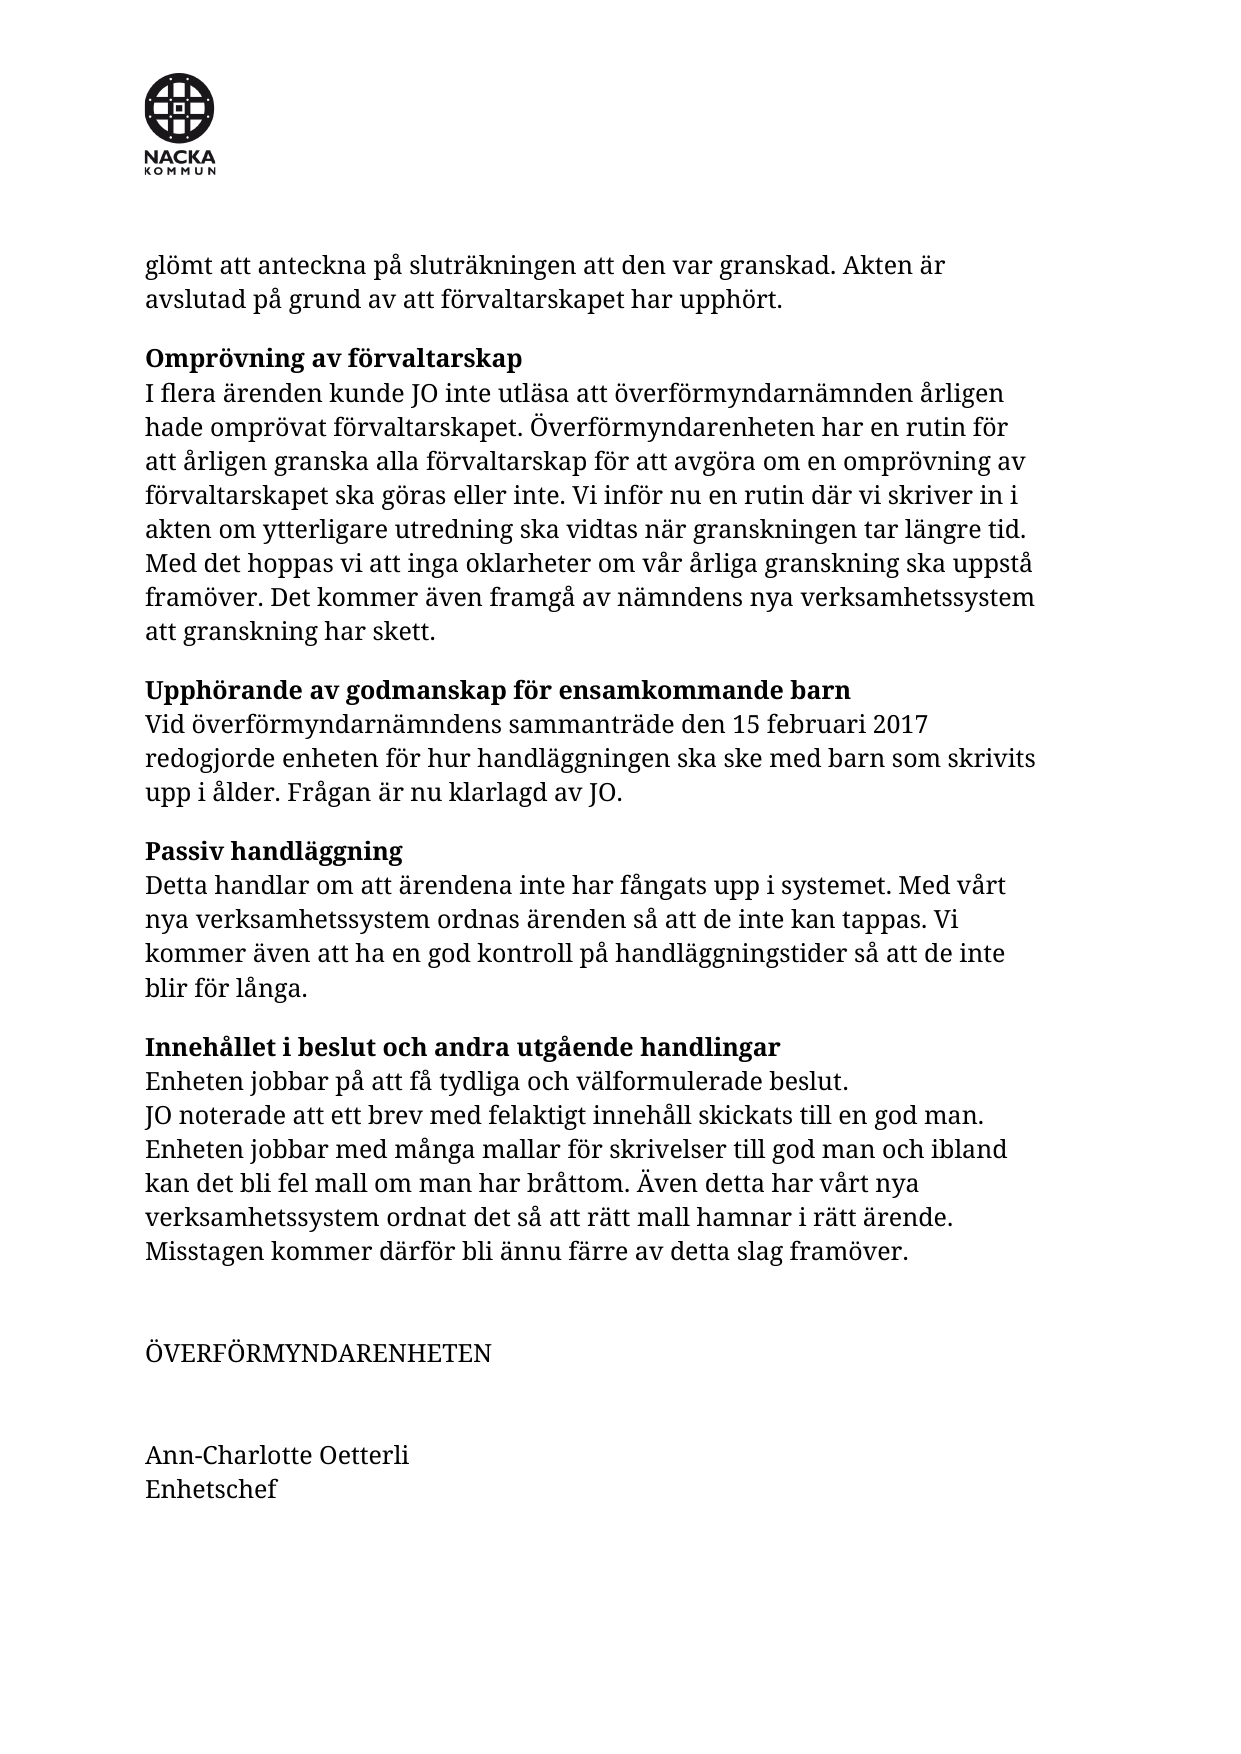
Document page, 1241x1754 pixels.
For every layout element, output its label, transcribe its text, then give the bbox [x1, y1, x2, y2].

text Detta handlar om att ärendena inte har fångats upp i systemet. Med vårt nya verksamhetssystem ordnas ärenden så att de inte kan tappas. Vi kommer även att ha en god kontroll på handläggningstider så att de inte blir för långa. [145, 868, 1036, 1004]
text Enhetschef [145, 1472, 1036, 1506]
picture [144, 73, 216, 175]
subtitle Omprövning av förvaltarskap [145, 341, 1036, 375]
text JO noterade att ett brev med felaktigt innehåll skickats till en god man. Enheten jobbar med många mallar för skrivelser till god man och ibland kan det bli fel mall om man har bråttom. Även detta har vårt nya verksamhetssystem ordnat det så att rätt mall hamnar i rätt ärende. Misstagen kommer därför bli ännu färre av detta slag framöver. [145, 1097, 1036, 1268]
text Enheten jobbar på att få tydliga och välformulerade beslut. [145, 1063, 1036, 1097]
text I flera ärenden kunde JO inte utläsa att överförmyndarnämnden årligen hade omprövat förvaltarskapet. Överförmyndarenheten har en rutin för att årligen granska alla förvaltarskap för att avgöra om en omprövning av förvaltarskapet ska göras eller inte. Vi inför nu en rutin där vi skriver in i akten om ytterligare utredning ska vidtas när granskningen tar längre tid. Med det hoppas vi att inga oklarheter om vår årliga granskning ska uppstå framöver. Det kommer även framgå av nämndens nya verksamhetssystem att granskning har skett. [145, 375, 1036, 648]
text Ann-Charlotte Oetterli [145, 1438, 1036, 1472]
subtitle Passiv handläggning [145, 834, 1036, 868]
text ÖVERFÖRMYNDARENHETEN [145, 1336, 1036, 1370]
subtitle Innehållet i beslut och andra utgående handlingar [145, 1029, 1036, 1063]
text Vid överförmyndarnämndens sammanträde den 15 februari 2017 redogjorde enheten för hur handläggningen ska ske med barn som skrivits upp i ålder. Frågan är nu klarlagd av JO. [145, 707, 1036, 809]
subtitle Upphörande av godmanskap för ensamkommande barn [145, 673, 1036, 707]
